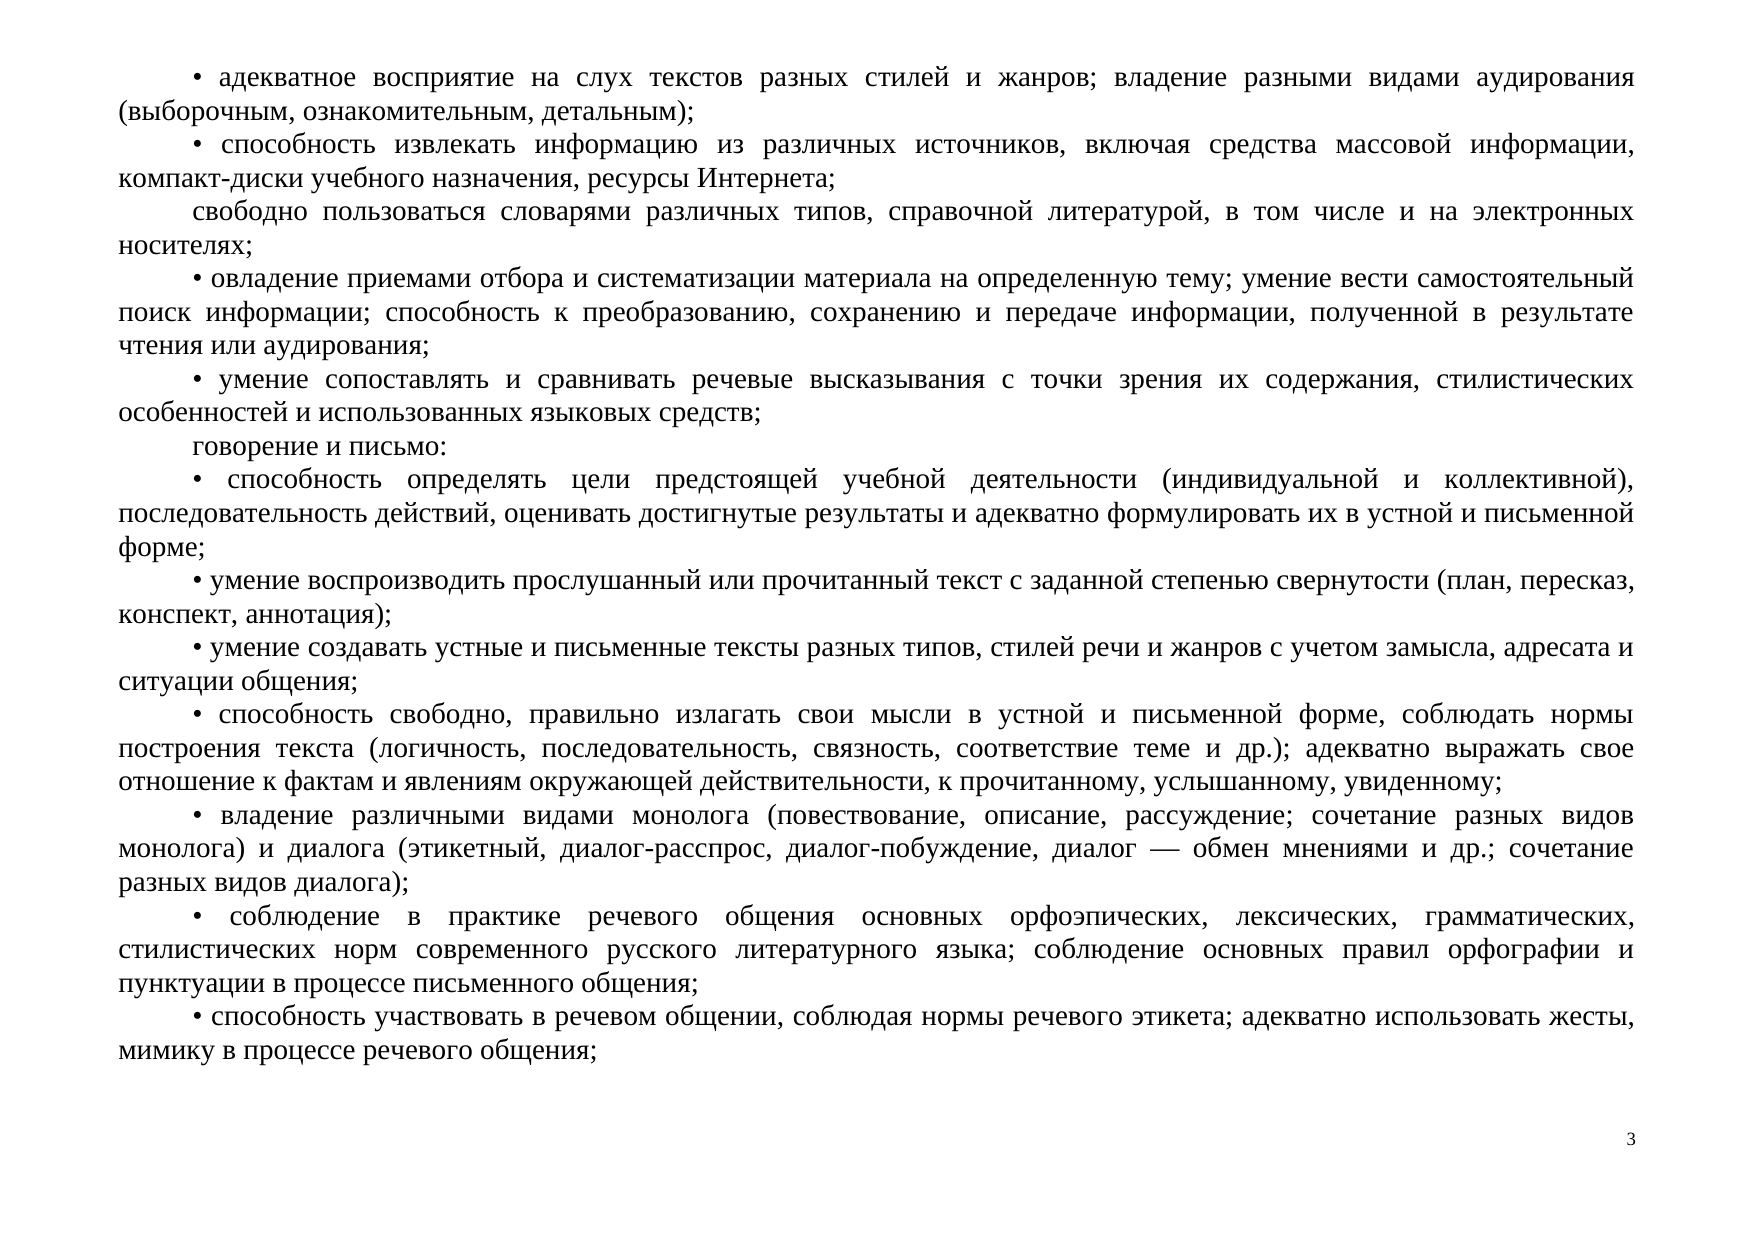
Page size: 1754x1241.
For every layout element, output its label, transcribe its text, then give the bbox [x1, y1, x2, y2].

text свободно пользоваться словарями различных типов, справочной литературой, в том числе и на электронных носителях; [118, 193, 1636, 260]
text • способность участвовать в речевом общении, соблюдая нормы речевого этикета; адекватно использовать жесты, мимику в процессе речевого общения; [118, 998, 1636, 1065]
text • способность извлекать информацию из различных источников, включая средства массовой информации, компакт-диски учебного назначения, ресурсы Интернета; [118, 126, 1636, 193]
text • умение воспроизводить прослушанный или прочитанный текст с заданной степенью свернутости (план, пересказ, конспект, аннотация); [118, 562, 1636, 629]
text • адекватное восприятие на слух текстов разных стилей и жанров; владение разными видами аудирования (выборочным, ознакомительным, детальным); [118, 59, 1636, 126]
text • способность свободно, правильно излагать свои мысли в устной и письменной форме, соблюдать нормы построения текста (логичность, последовательность, связность, соответствие теме и др.); адекватно выражать свое отношение к фактам и явлениям окружающей действительности, к прочитанному, услышанному, увиденному; [118, 696, 1636, 797]
text говорение и письмо: [118, 428, 1636, 462]
text • владение различными видами монолога (повествование, описание, рассуждение; сочетание разных видов монолога) и диалога (этикетный, диалог-расспрос, диалог-побуждение, диалог — обмен мнениями и др.; сочетание разных видов диалога); [118, 797, 1636, 898]
text • соблюдение в практике речевого общения основных орфоэпических, лексических, грамматических, стилистических норм современного русского литературного языка; соблюдение основных правил орфографии и пунктуации в процессе письменного общения; [118, 898, 1636, 998]
text • умение сопоставлять и сравнивать речевые высказывания с точки зрения их содержания, стилистических особенностей и использованных языковых средств; [118, 361, 1636, 428]
text • умение создавать устные и письменные тексты разных типов, стилей речи и жанров с учетом замысла, адресата и ситуации общения; [118, 629, 1636, 696]
text • овладение приемами отбора и систематизации материала на определенную тему; умение вести самостоятельный поиск информации; способность к преобразованию, сохранению и передаче информации, полученной в результате чтения или аудирования; [118, 260, 1636, 361]
text • способность определять цели предстоящей учебной деятельности (индивидуальной и коллективной), последовательность действий, оценивать достигнутые результаты и адекватно формулировать их в устной и письменной форме; [118, 462, 1636, 562]
